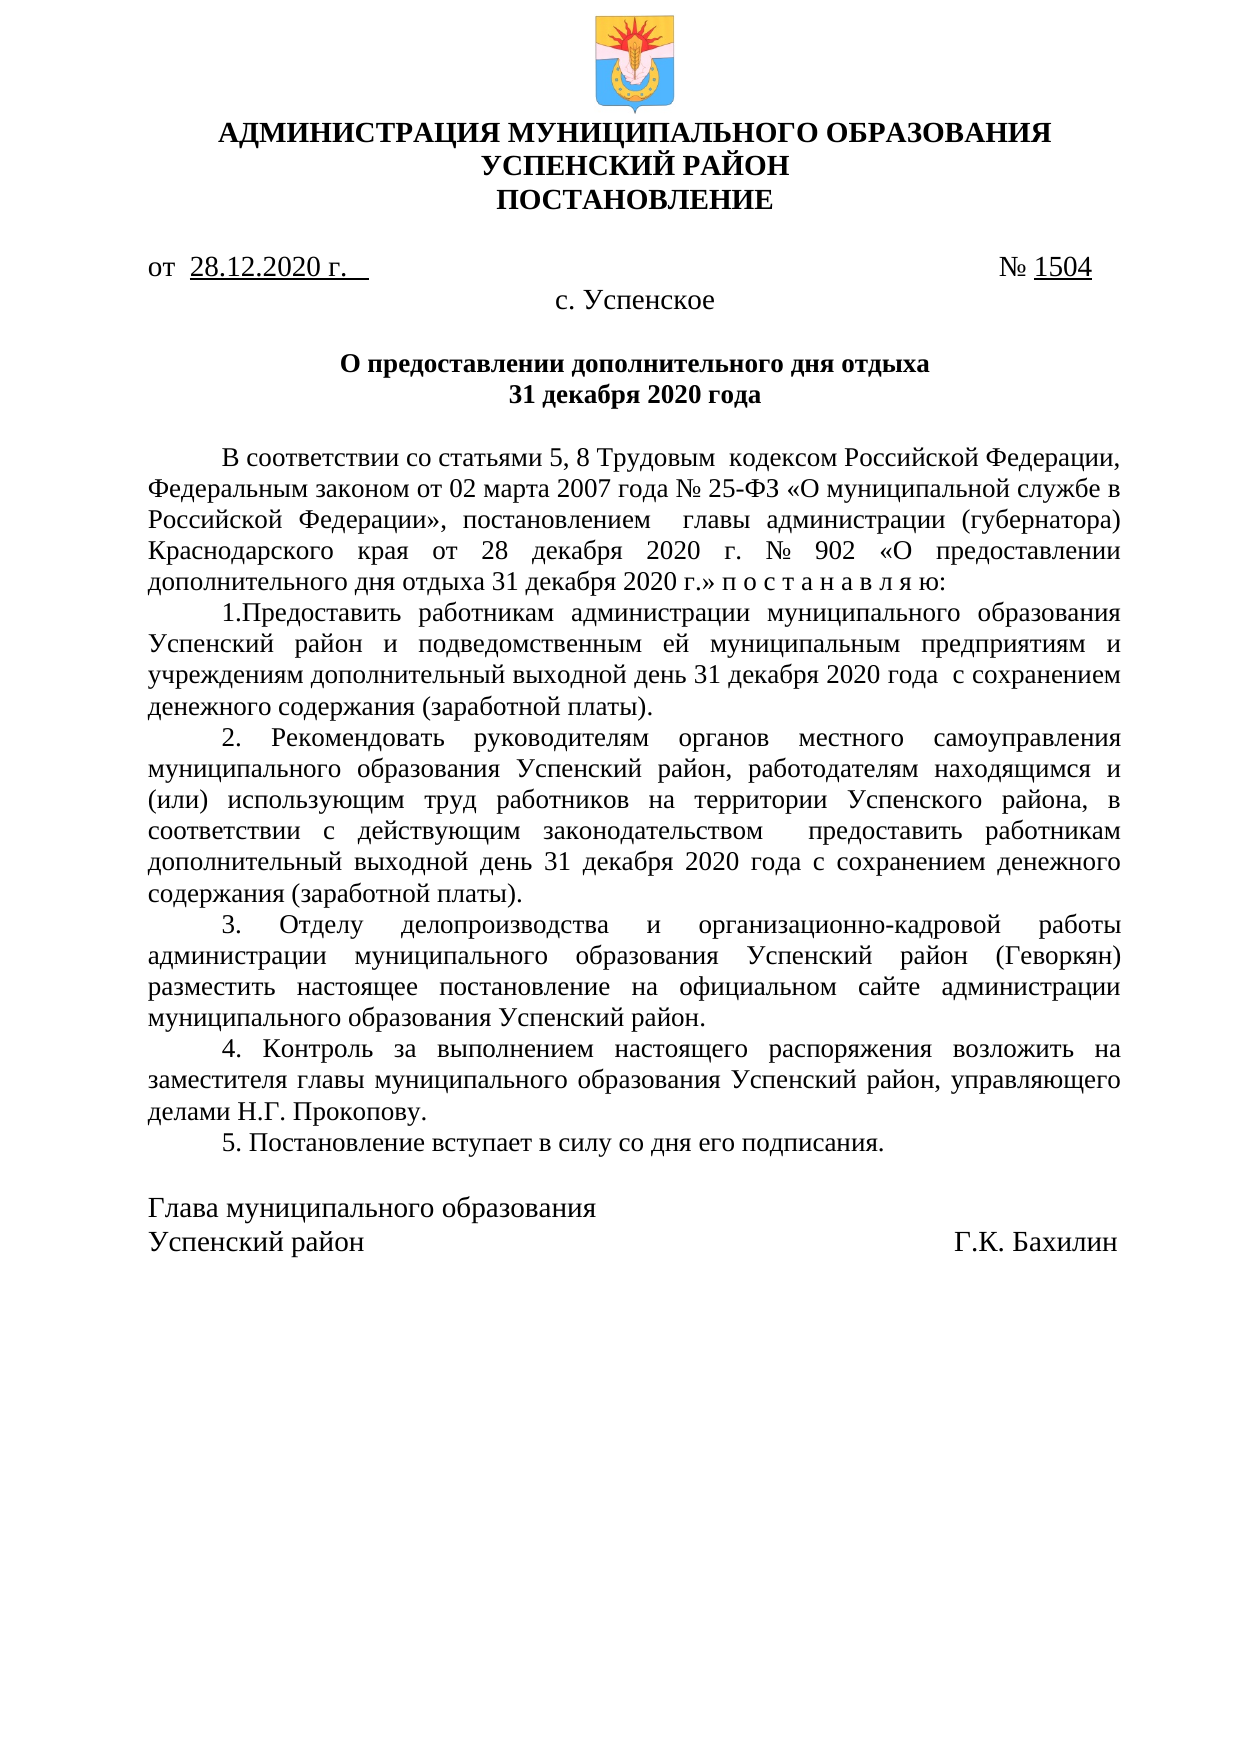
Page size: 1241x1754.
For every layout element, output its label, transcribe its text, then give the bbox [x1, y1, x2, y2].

text 1.Предоставить работникам администрации муниципального образования Успенский район и подведомственным ей муниципальным предприятиям и учреждениям дополнительный выходной день 31 декабря 2020 года с сохранением денежного содержания (заработной платы). [148, 596, 1122, 721]
text 31 декабря 2020 года [148, 378, 1122, 409]
text с. Успенское [148, 282, 1122, 316]
text В соответствии со статьями 5, 8 Трудовым кодексом Российской Федерации, Федеральным законом от 02 марта 2007 года № 25-ФЗ «О муниципальной службе в Российской Федерации», постановлением главы администрации (губернатора) Краснодарского края от 28 декабря 2020 г. № 902 «О предоставлении дополнительного дня отдыха 31 декабря 2020 г.» п о с т а н а в л я ю: [148, 441, 1122, 596]
text от 28.12.2020 г. № 1504 [148, 249, 1122, 282]
text Глава муниципального образования [148, 1191, 1122, 1224]
text 3. Отделу делопроизводства и организационно-кадровой работы администрации муниципального образования Успенский район (Геворкян) разместить настоящее постановление на официальном сайте администрации муниципального образования Успенский район. [148, 908, 1122, 1032]
text 4. Контроль за выполнением настоящего распоряжения возложить на заместителя главы муниципального образования Успенский район, управляющего делами Н.Г. Прокопову. [148, 1032, 1122, 1126]
text Успенский район Г.К. Бахилин [148, 1224, 1122, 1258]
picture [594, 14, 676, 115]
text 2. Рекомендовать руководителям органов местного самоуправления муниципального образования Успенский район, работодателям находящимся и (или) использующим труд работников на территории Успенского района, в соответствии с действующим законодательством предоставить работникам дополнительный выходной день 31 декабря 2020 года с сохранением денежного содержания (заработной платы). [148, 721, 1122, 908]
text АДМИНИСТРАЦИЯ МУНИЦИПАЛЬНОГО ОБРАЗОВАНИЯ УСПЕНСКИЙ РАЙОН [148, 115, 1122, 182]
text ПОСТАНОВЛЕНИЕ [148, 182, 1122, 215]
text 5. Постановление вступает в силу со дня его подписания. [148, 1126, 1122, 1157]
text О предоставлении дополнительного дня отдыха [148, 347, 1122, 378]
